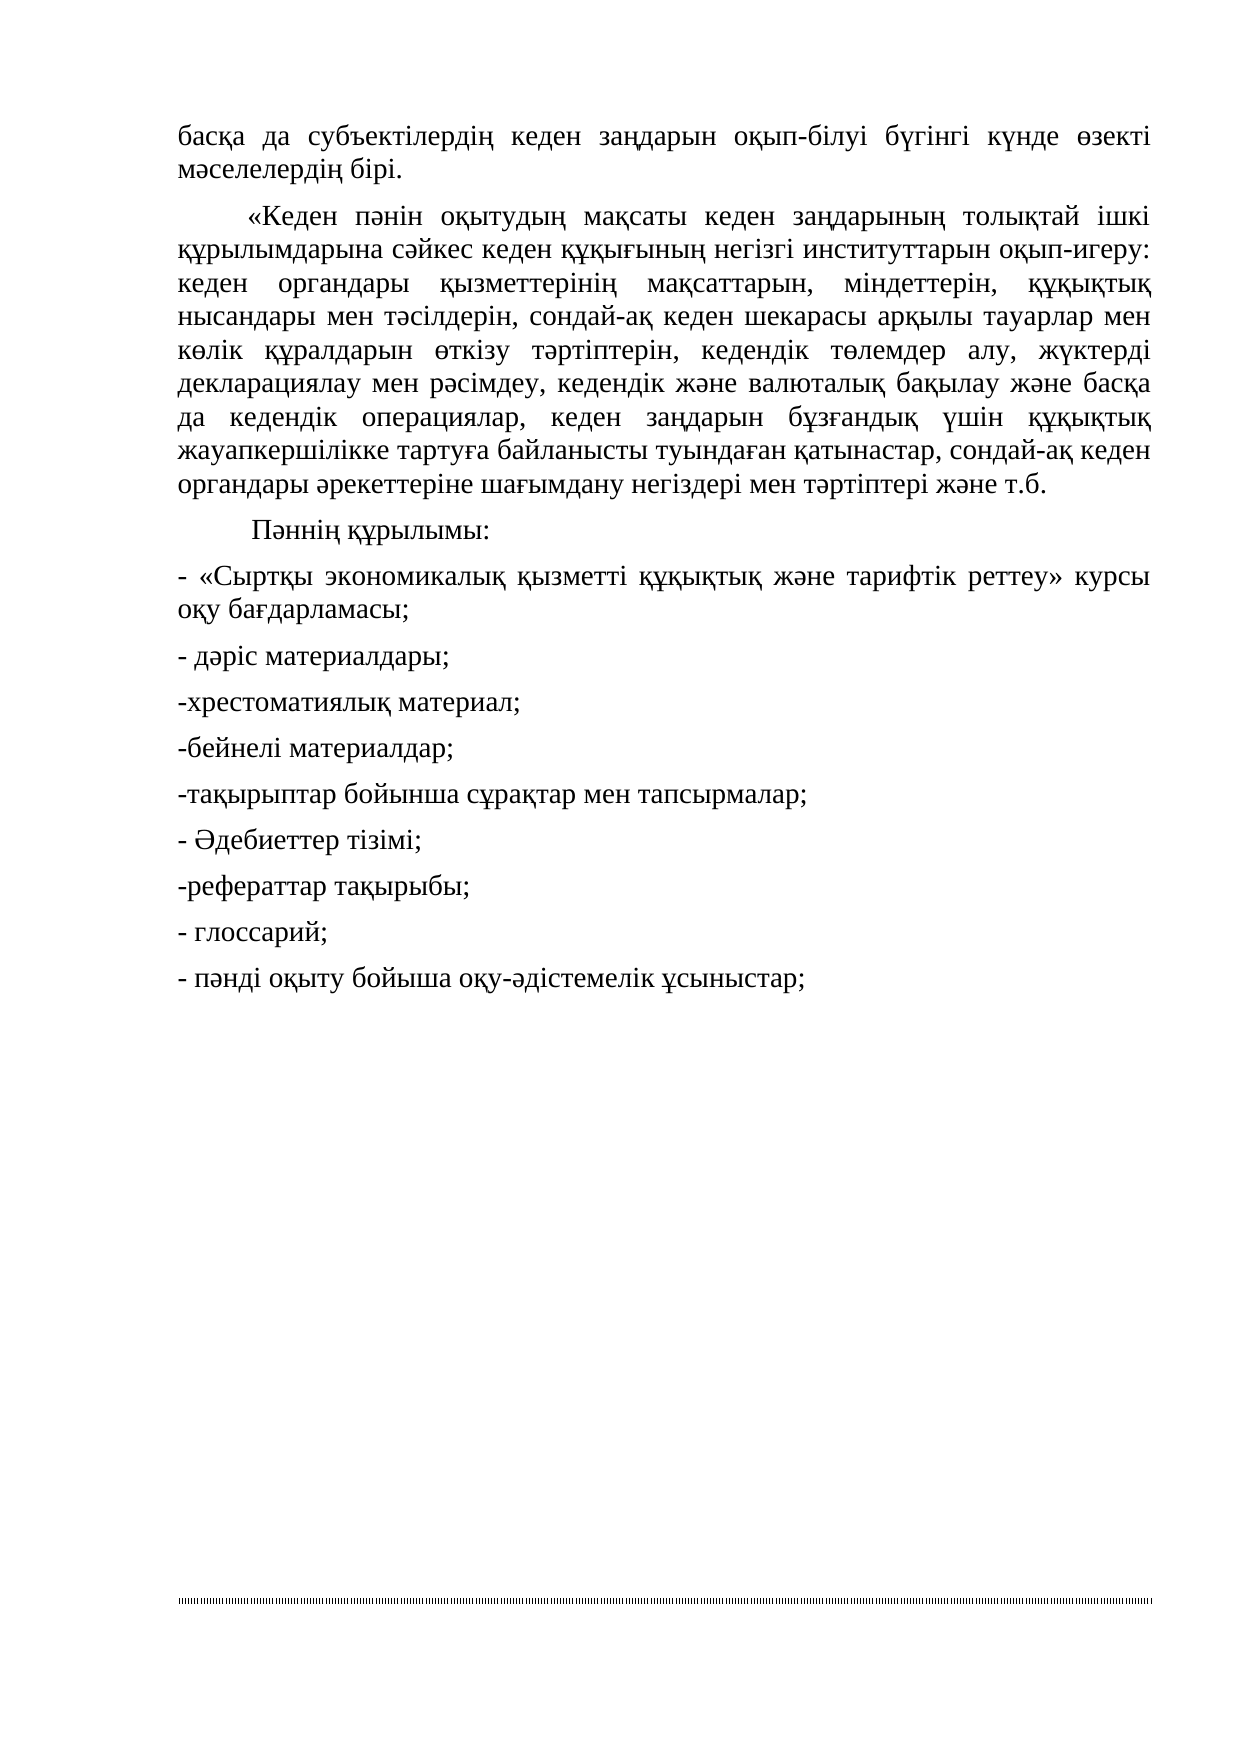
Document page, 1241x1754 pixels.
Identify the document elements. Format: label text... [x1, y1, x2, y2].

text - пәнді оқыту бойыша оқу-әдістемелік ұсыныстар; [177, 960, 1152, 993]
text - дәріс материалдары; [177, 638, 1152, 671]
text - «Сыртқы экономикалық қызметті құқықтық және тарифтік реттеу» курсы оқу бағдарламасы; [177, 558, 1152, 625]
text -рефераттар тақырыбы; [177, 868, 1152, 901]
text - глоссарий; [177, 914, 1152, 947]
text «Кеден пәнін оқытудың мақсаты кеден заңдарының толықтай ішкі құрылымдарына сәйкес кеден құқығының негізгі институттарын оқып-игеру: кеден органдары қызметтерінің мақсаттарын, міндеттерін, құқықтық нысандары мен тәсілдерін, сондай-ақ кеден шекарасы арқылы тауарлар мен көлік құралдарын өткізу тәртіптерін, кедендік төлемдер алу, жүктерді декларациялау мен рәсімдеу, кедендік және валюталық бақылау және басқа да кедендік операциялар, кеден заңдарын бұзғандық үшін құқықтық жауапкершілікке тартуға байланысты туындаған қатынастар, сондай-ақ кеден органдары әрекеттеріне шағымдану негіздері мен тәртіптері және т.б. [177, 198, 1152, 499]
text - Әдебиеттер тізімі; [177, 822, 1152, 855]
text -хрестоматиялық материал; [177, 684, 1152, 717]
text -тақырыптар бойынша сұрақтар мен тапсырмалар; [177, 776, 1152, 809]
text -бейнелі материалдар; [177, 730, 1152, 763]
text Пәннің құрылымы: [177, 512, 1152, 546]
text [177, 118, 1152, 185]
